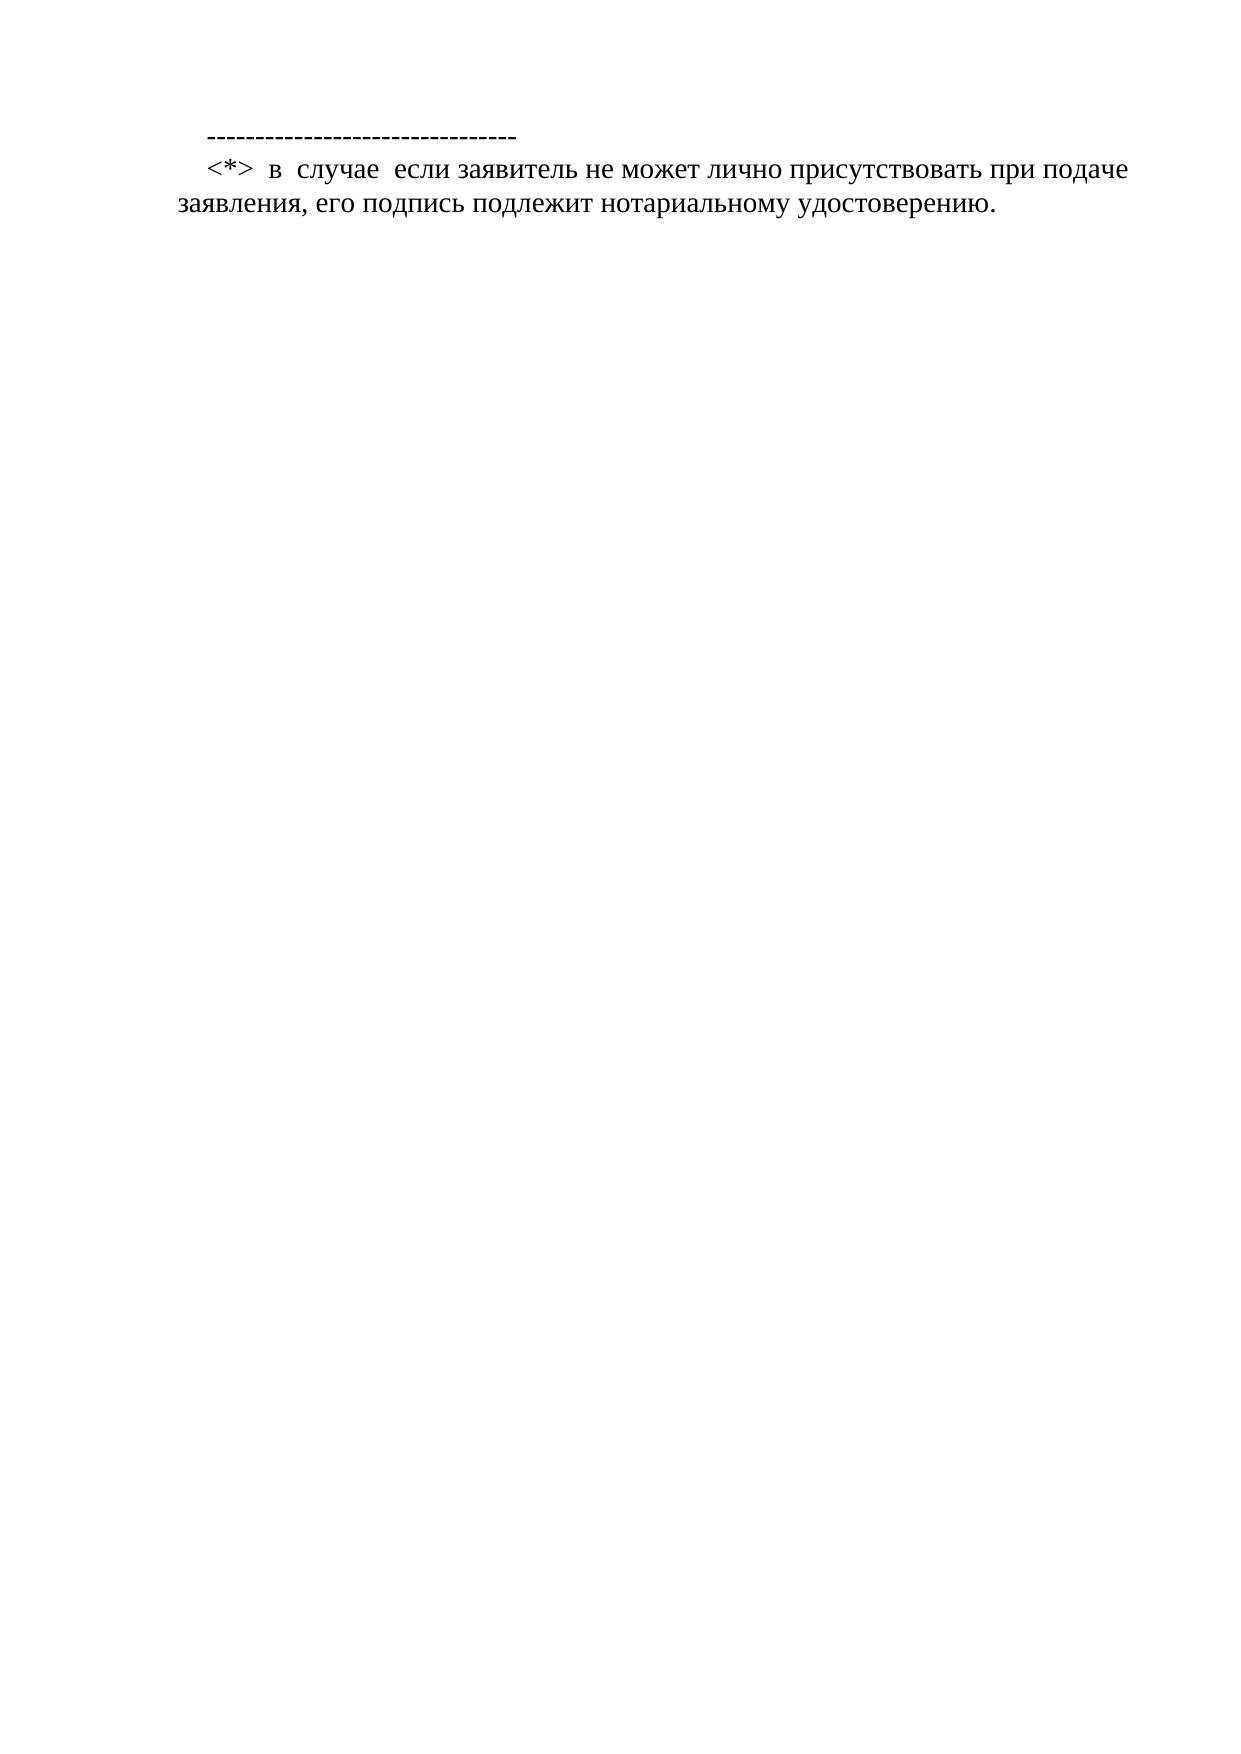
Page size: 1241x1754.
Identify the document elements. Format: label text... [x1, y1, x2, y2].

text заявления, его подпись подлежит нотариальному удостоверению. [177, 185, 1152, 219]
text <*> в случае если заявитель не может лично присутствовать при подаче [177, 152, 1152, 185]
text -------------------------------- [177, 118, 1152, 152]
